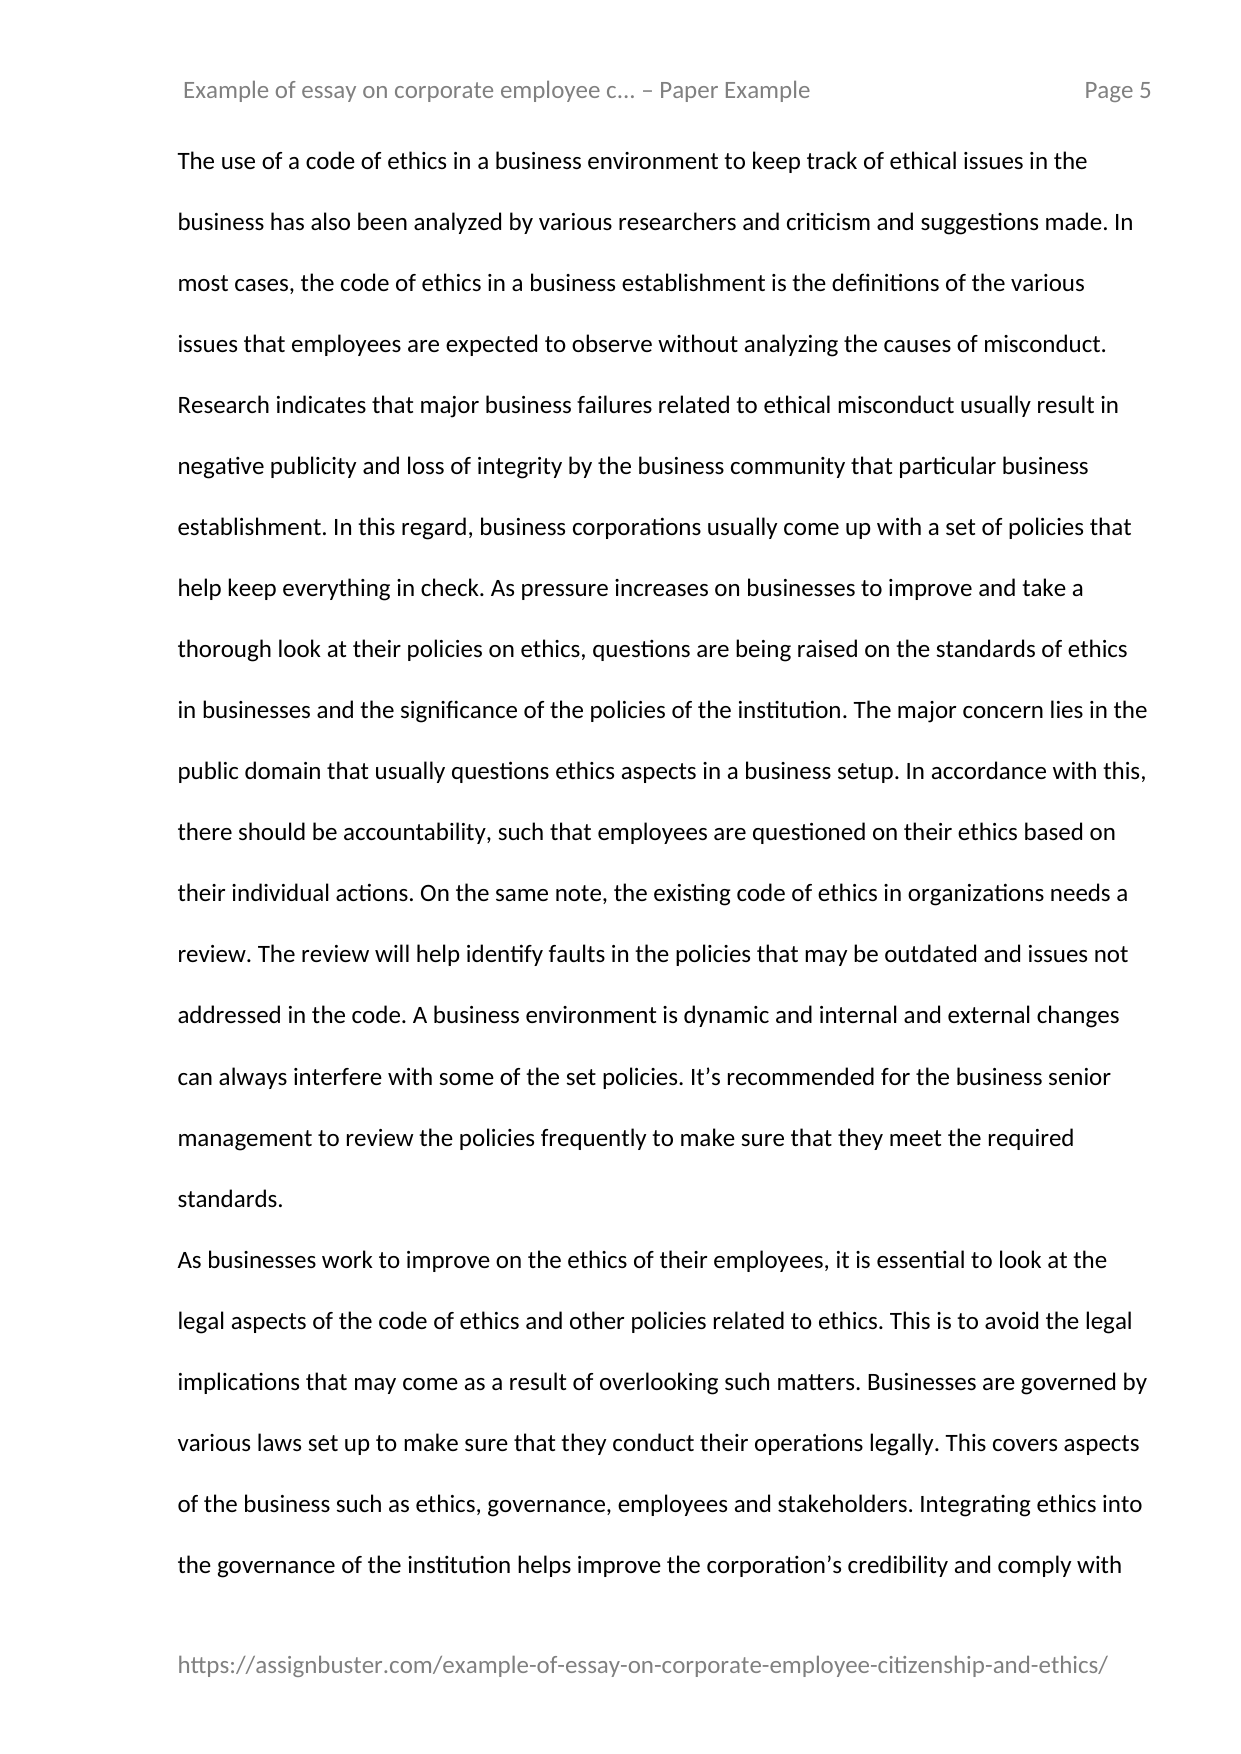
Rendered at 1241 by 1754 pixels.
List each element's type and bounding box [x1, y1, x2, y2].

text [177, 145, 1152, 1579]
